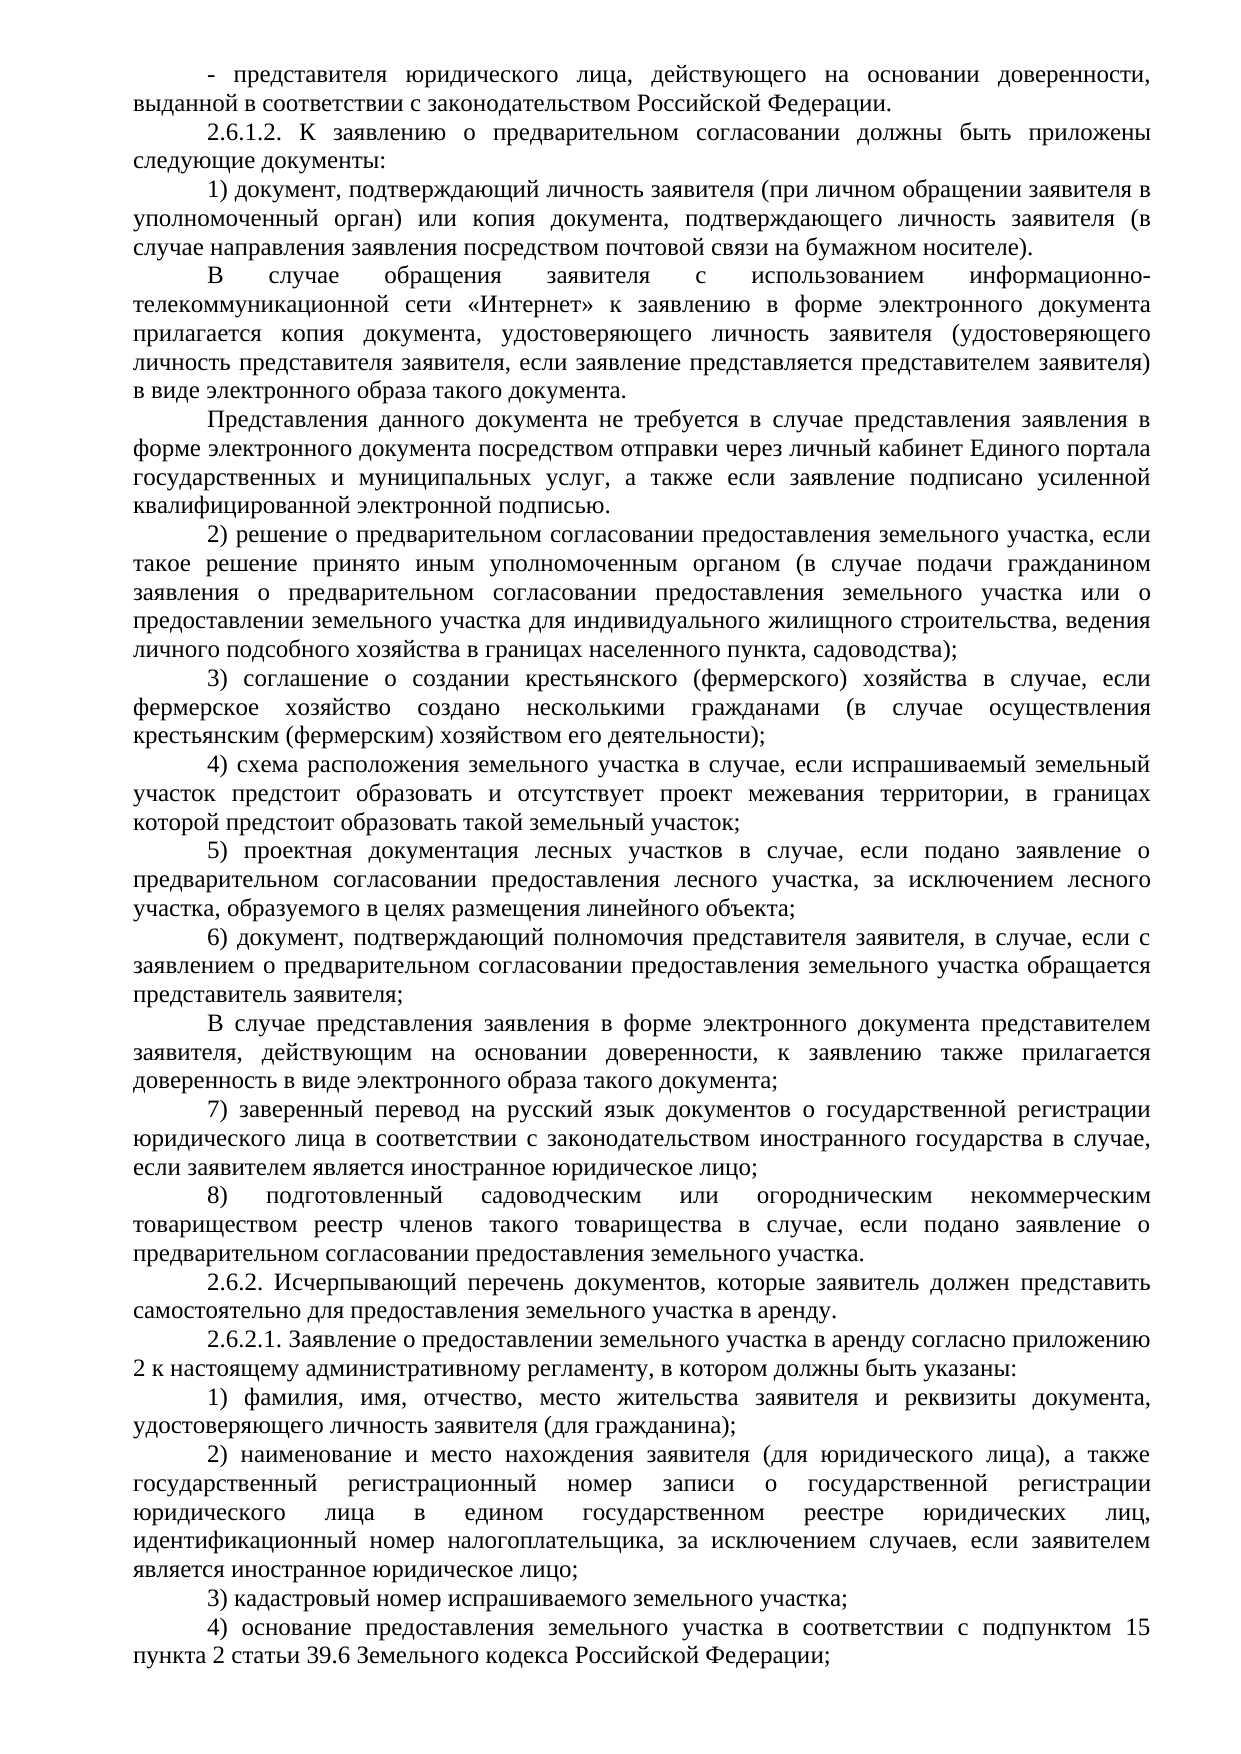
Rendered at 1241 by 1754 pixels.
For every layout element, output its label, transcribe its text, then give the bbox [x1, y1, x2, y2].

text - представителя юридического лица, действующего на основании доверенности, выданной в соответствии с законодательством Российской Федерации. [133, 59, 1152, 117]
text 2) решение о предварительном согласовании предоставления земельного участка, если такое решение принято иным уполномоченным органом (в случае подачи гражданином заявления о предварительном согласовании предоставления земельного участка или о предоставлении земельного участка для индивидуального жилищного строительства, ведения личного подсобного хозяйства в границах населенного пункта, садоводства); [133, 519, 1152, 663]
text В случае представления заявления в форме электронного документа представителем заявителя, действующим на основании доверенности, к заявлению также прилагается доверенность в виде электронного образа такого документа; [133, 1008, 1152, 1094]
text 2.6.2. Исчерпывающий перечень документов, которые заявитель должен представить самостоятельно для предоставления земельного участка в аренду. [133, 1267, 1152, 1324]
text 7) заверенный перевод на русский язык документов о государственной регистрации юридического лица в соответствии с законодательством иностранного государства в случае, если заявителем является иностранное юридическое лицо; [133, 1094, 1152, 1180]
text 6) документ, подтверждающий полномочия представителя заявителя, в случае, если с заявлением о предварительном согласовании предоставления земельного участка обращается представитель заявителя; [133, 922, 1152, 1008]
text 8) подготовленный садоводческим или огородническим некоммерческим товариществом реестр членов такого товарищества в случае, если подано заявление о предварительном согласовании предоставления земельного участка. [133, 1180, 1152, 1267]
text Представления данного документа не требуется в случае представления заявления в форме электронного документа посредством отправки через личный кабинет Единого портала государственных и муниципальных услуг, а также если заявление подписано усиленной квалифицированной электронной подписью. [133, 404, 1152, 519]
text 4) схема расположения земельного участка в случае, если испрашиваемый земельный участок предстоит образовать и отсутствует проект межевания территории, в границах которой предстоит образовать такой земельный участок; [133, 749, 1152, 835]
text 1) документ, подтверждающий личность заявителя (при личном обращении заявителя в уполномоченный орган) или копия документа, подтверждающего личность заявителя (в случае направления заявления посредством почтовой связи на бумажном носителе). [133, 174, 1152, 260]
text 2.6.1.2. К заявлению о предварительном согласовании должны быть приложены следующие документы: [133, 117, 1152, 174]
text В случае обращения заявителя с использованием информационно-телекоммуникационной сети «Интернет» к заявлению в форме электронного документа прилагается копия документа, удостоверяющего личность заявителя (удостоверяющего личность представителя заявителя, если заявление представляется представителем заявителя) в виде электронного образа такого документа. [133, 260, 1152, 404]
text 5) проектная документация лесных участков в случае, если подано заявление о предварительном согласовании предоставления лесного участка, за исключением лесного участка, образуемого в целях размещения линейного объекта; [133, 835, 1152, 922]
text 3) кадастровый номер испрашиваемого земельного участка; [133, 1583, 1152, 1612]
text 1) фамилия, имя, отчество, место жительства заявителя и реквизиты документа, удостоверяющего личность заявителя (для гражданина); [133, 1382, 1152, 1439]
text 3) соглашение о создании крестьянского (фермерского) хозяйства в случае, если фермерское хозяйство создано несколькими гражданами (в случае осуществления крестьянским (фермерским) хозяйством его деятельности); [133, 663, 1152, 749]
text 4) основание предоставления земельного участка в соответствии с подпунктом 15 пункта 2 статьи 39.6 Земельного кодекса Российской Федерации; [133, 1612, 1152, 1669]
text 2) наименование и место нахождения заявителя (для юридического лица), а также государственный регистрационный номер записи о государственной регистрации юридического лица в едином государственном реестре юридических лиц, идентификационный номер налогоплательщика, за исключением случаев, если заявителем является иностранное юридическое лицо; [133, 1439, 1152, 1583]
text 2.6.2.1. Заявление о предоставлении земельного участка в аренду согласно приложению 2 к настоящему административному регламенту, в котором должны быть указаны: [133, 1324, 1152, 1382]
